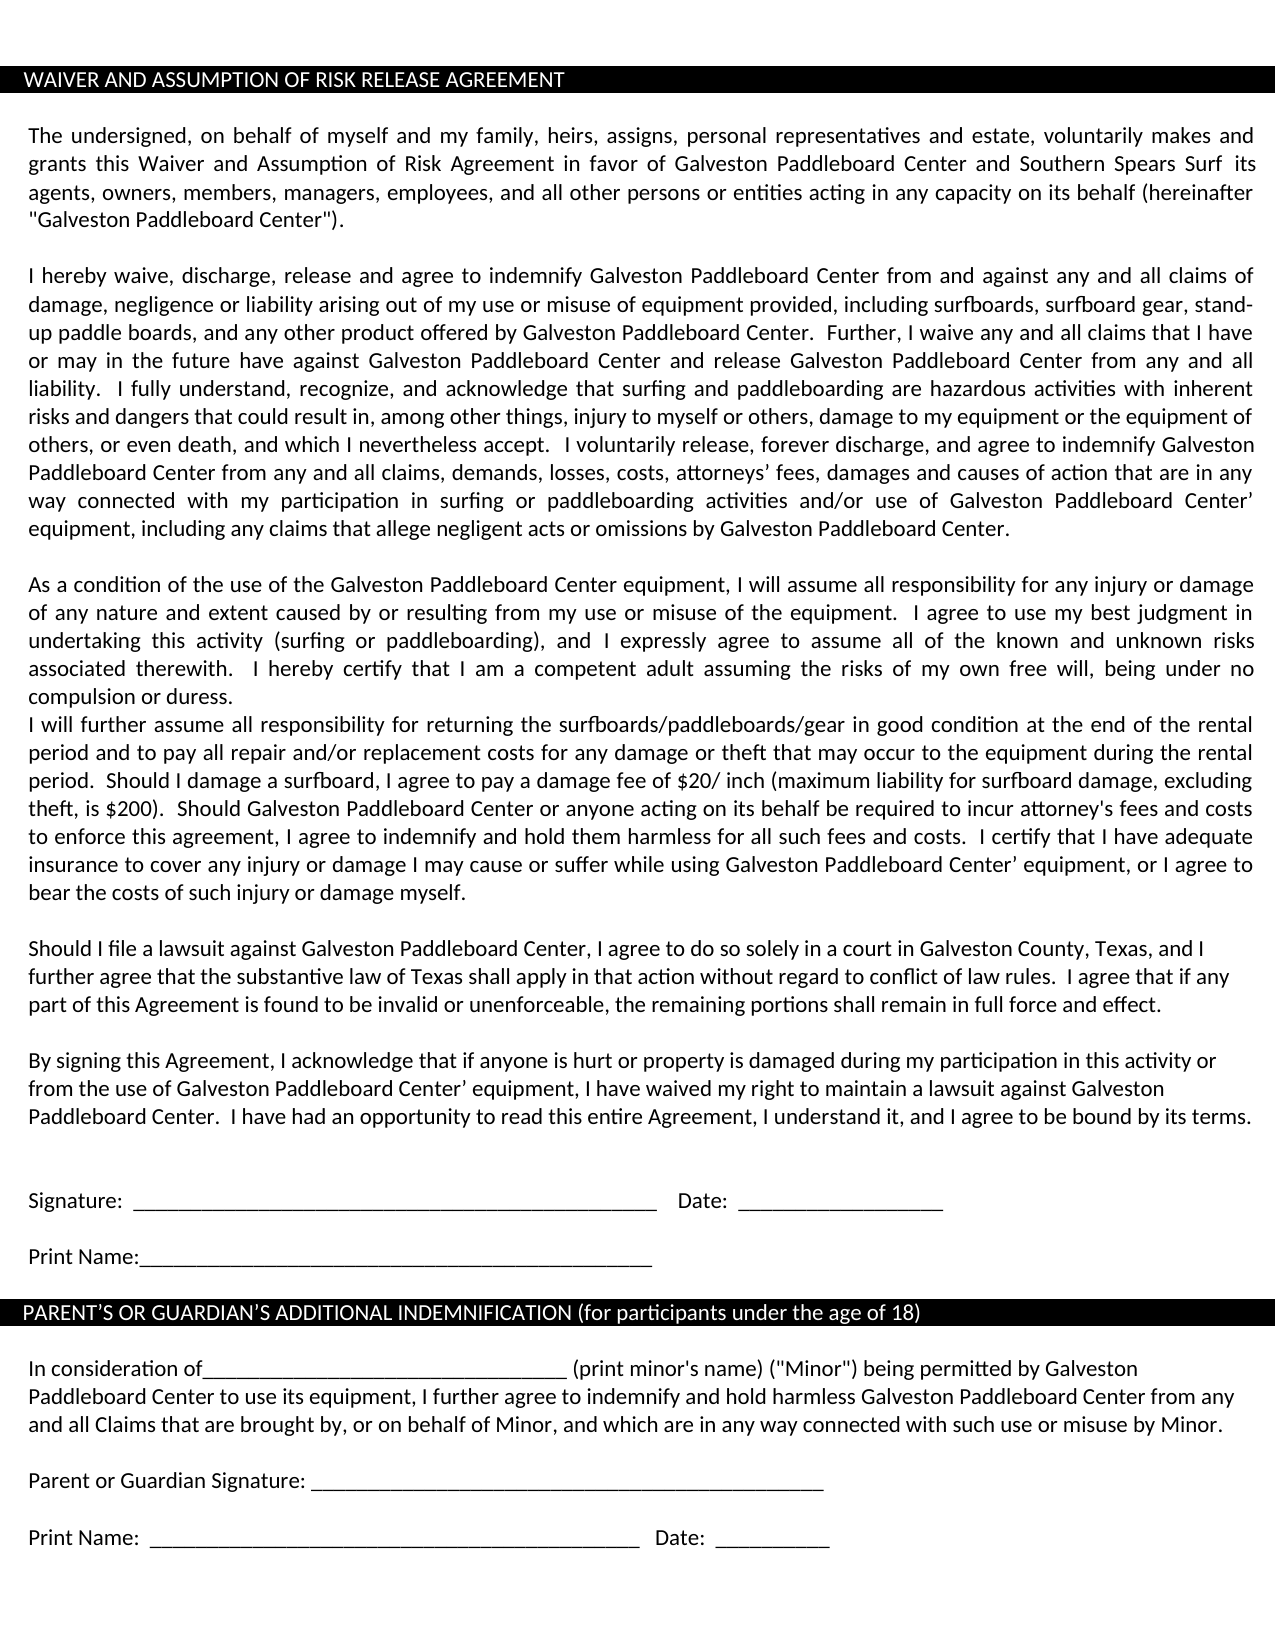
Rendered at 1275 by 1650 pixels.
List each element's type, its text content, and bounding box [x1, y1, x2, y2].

text The undersigned, on behalf of myself and my family, heirs, assigns, personal representatives and estate, voluntarily makes and grants this Waiver and Assumption of Risk Agreement in favor of Galveston Paddleboard Center and Southern Spears Surf its agents, owners, members, managers, employees, and all other persons or entities acting in any capacity on its behalf (hereinafter "Galveston Paddleboard Center"). [28, 122, 1256, 234]
text I hereby waive, discharge, release and agree to indemnify Galveston Paddleboard Center from and against any and all claims of damage, negligence or liability arising out of my use or misuse of equipment provided, including surfboards, surfboard gear, stand-up paddle boards, and any other product offered by Galveston Paddleboard Center. Further, I waive any and all claims that I have or may in the future have against Galveston Paddleboard Center and release Galveston Paddleboard Center from any and all liability. I fully understand, recognize, and acknowledge that surfing and paddleboarding are hazardous activities with inherent risks and dangers that could result in, among other things, injury to myself or others, damage to my equipment or the equipment of others, or even death, and which I nevertheless accept. I voluntarily release, forever discharge, and agree to indemnify Galveston Paddleboard Center from any and all claims, demands, losses, costs, attorneys’ fees, damages and causes of action that are in any way connected with my participation in surfing or paddleboarding activities and/or use of Galveston Paddleboard Center’ equipment, including any claims that allege negligent acts or omissions by Galveston Paddleboard Center. [28, 262, 1256, 542]
text In consideration of________________________________ (print minor's name) ("Minor") being permitted by Galveston Paddleboard Center to use its equipment, I further agree to indemnify and hold harmless Galveston Paddleboard Center from any and all Claims that are brought by, or on behalf of Minor, and which are in any way connected with such use or misuse by Minor. [28, 1354, 1256, 1438]
text Print Name:_____________________________________________ [28, 1242, 1256, 1270]
table_header PARENT’S OR GUARDIAN’S ADDITIONAL INDEMNIFICATION (for participants under the age of 18) [0, 1299, 1275, 1326]
text Signature: ______________________________________________ Date: __________________ [28, 1186, 1256, 1214]
text Should I file a lawsuit against Galveston Paddleboard Center, I agree to do so solely in a court in Galveston County, Texas, and I further agree that the substantive law of Texas shall apply in that action without regard to conflict of law rules. I agree that if any part of this Agreement is found to be invalid or unenforceable, the remaining portions shall remain in full force and effect. [28, 934, 1256, 1018]
text By signing this Agreement, I acknowledge that if anyone is hurt or property is damaged during my participation in this activity or from the use of Galveston Paddleboard Center’ equipment, I have waived my right to maintain a lawsuit against Galveston Paddleboard Center. I have had an opportunity to read this entire Agreement, I understand it, and I agree to be bound by its terms. [28, 1046, 1256, 1130]
table_header WAIVER AND ASSUMPTION OF RISK RELEASE AGREEMENT [0, 66, 1275, 93]
text As a condition of the use of the Galveston Paddleboard Center equipment, I will assume all responsibility for any injury or damage of any nature and extent caused by or resulting from my use or misuse of the equipment. I agree to use my best judgment in undertaking this activity (surfing or paddleboarding), and I expressly agree to assume all of the known and unknown risks associated therewith. I hereby certify that I am a competent adult assuming the risks of my own free will, being under no compulsion or duress. [28, 570, 1256, 710]
text I will further assume all responsibility for returning the surfboards/paddleboards/gear in good condition at the end of the rental period and to pay all repair and/or replacement costs for any damage or theft that may occur to the equipment during the rental period. Should I damage a surfboard, I agree to pay a damage fee of $20/ inch (maximum liability for surfboard damage, excluding theft, is $200). Should Galveston Paddleboard Center or anyone acting on its behalf be required to incur attorney's fees and costs to enforce this agreement, I agree to indemnify and hold them harmless for all such fees and costs. I certify that I have adequate insurance to cover any injury or damage I may cause or suffer while using Galveston Paddleboard Center’ equipment, or I agree to bear the costs of such injury or damage myself. [28, 710, 1256, 906]
text Print Name: ___________________________________________ Date: __________ [28, 1523, 1256, 1551]
text Parent or Guardian Signature: _____________________________________________ [28, 1467, 1256, 1494]
